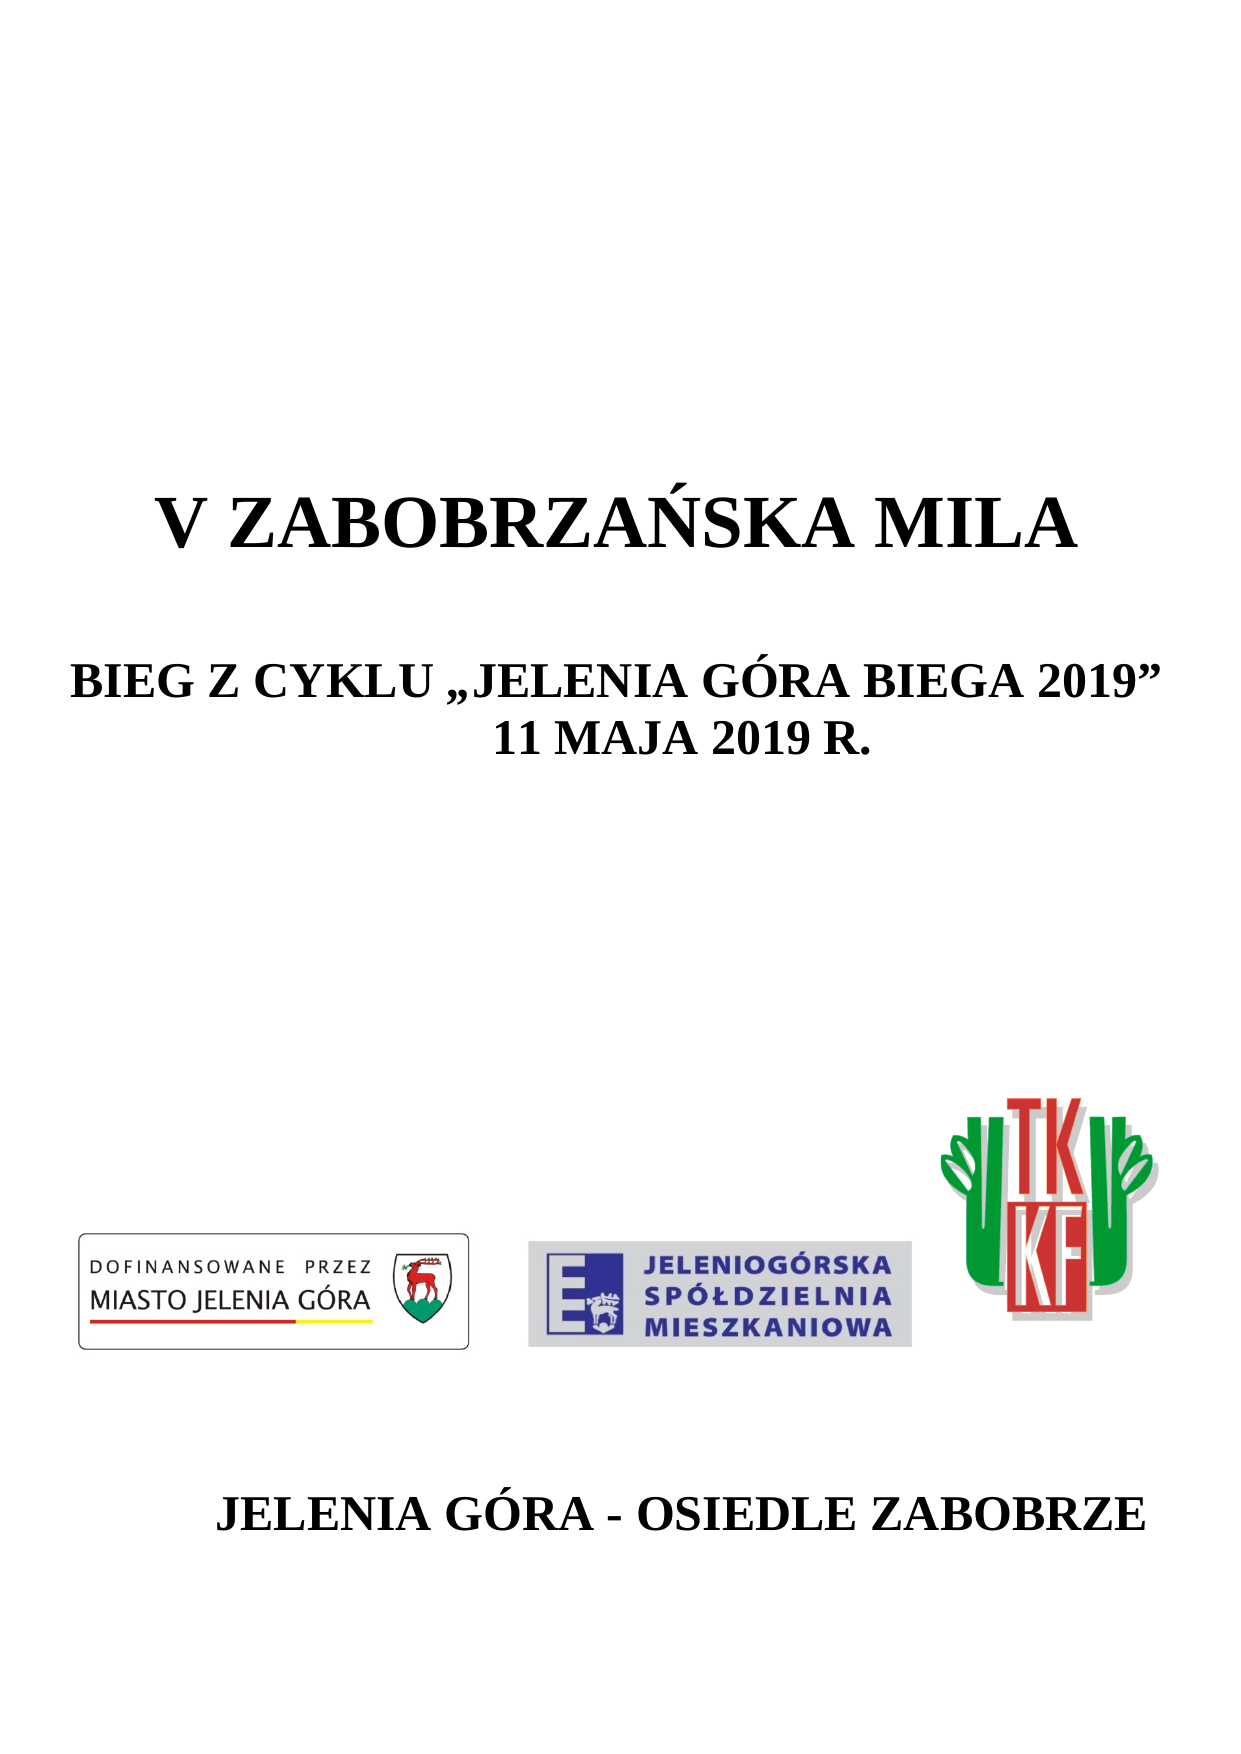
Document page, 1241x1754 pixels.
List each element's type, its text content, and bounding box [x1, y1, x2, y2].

picture [940, 1098, 1163, 1322]
text V ZABOBRZAŃSKA MILA [16, 478, 1216, 564]
text 11 MAJA 2019 R. [148, 708, 1216, 765]
text JELENIA GÓRA - OSIEDLE ZABOBRZE [148, 1484, 1216, 1542]
picture [73, 1227, 475, 1356]
picture [527, 1239, 914, 1349]
text BIEG Z CYKLU „JELENIA GÓRA BIEGA 2019” [16, 650, 1216, 708]
